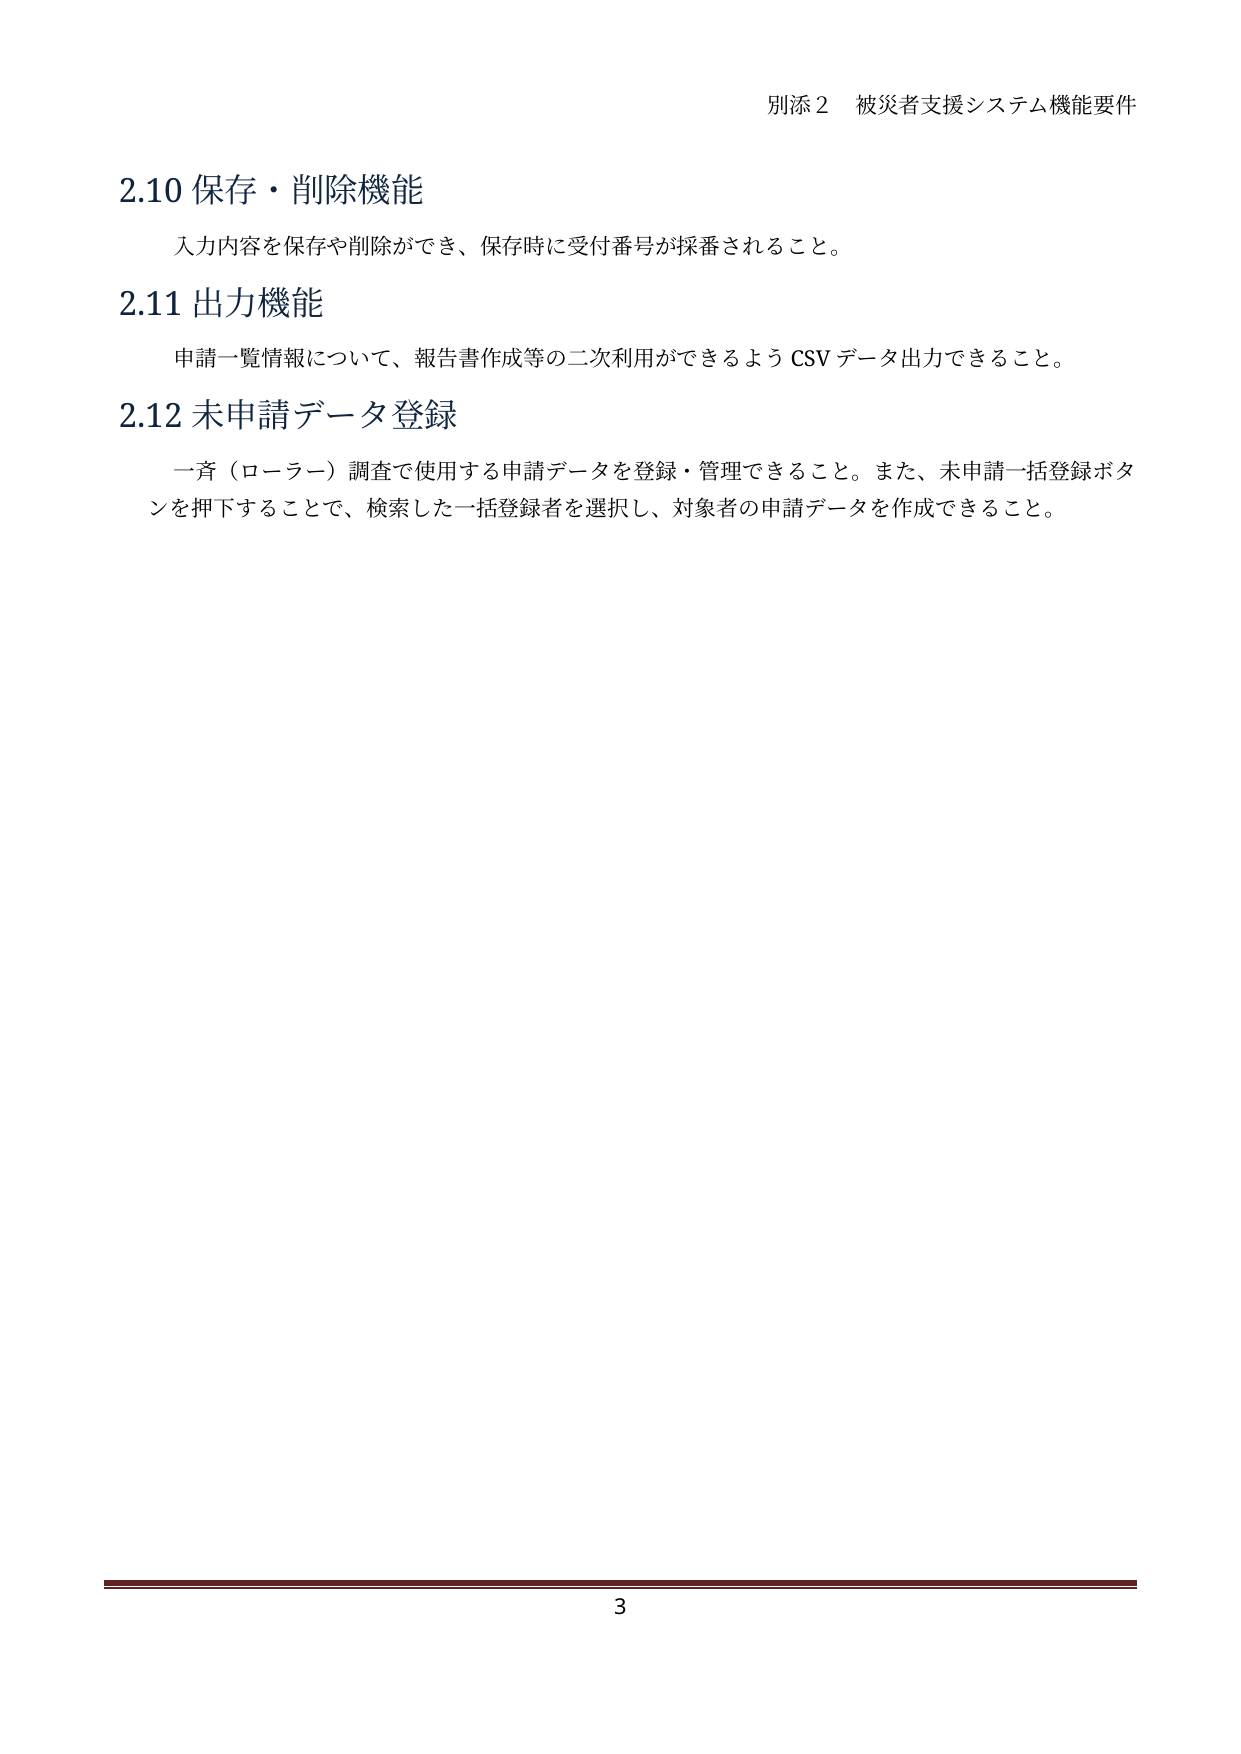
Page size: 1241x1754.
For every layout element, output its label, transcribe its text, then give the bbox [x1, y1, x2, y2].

text 入力内容を保存や削除ができ、保存時に受付番号が採番されること。 [148, 226, 1137, 263]
subtitle 未申請データ登録 [118, 376, 1137, 451]
subtitle 保存・削除機能 [118, 151, 1137, 226]
text 申請一覧情報について、報告書作成等の二次利用ができるようCSVデータ出力できること。 [148, 338, 1137, 376]
text 一斉（ローラー）調査で使用する申請データを登録・管理できること。また、未申請一括登録ボタンを押下することで、検索した一括登録者を選択し、対象者の申請データを作成できること。 [148, 451, 1137, 526]
subtitle 出力機能 [118, 263, 1137, 338]
